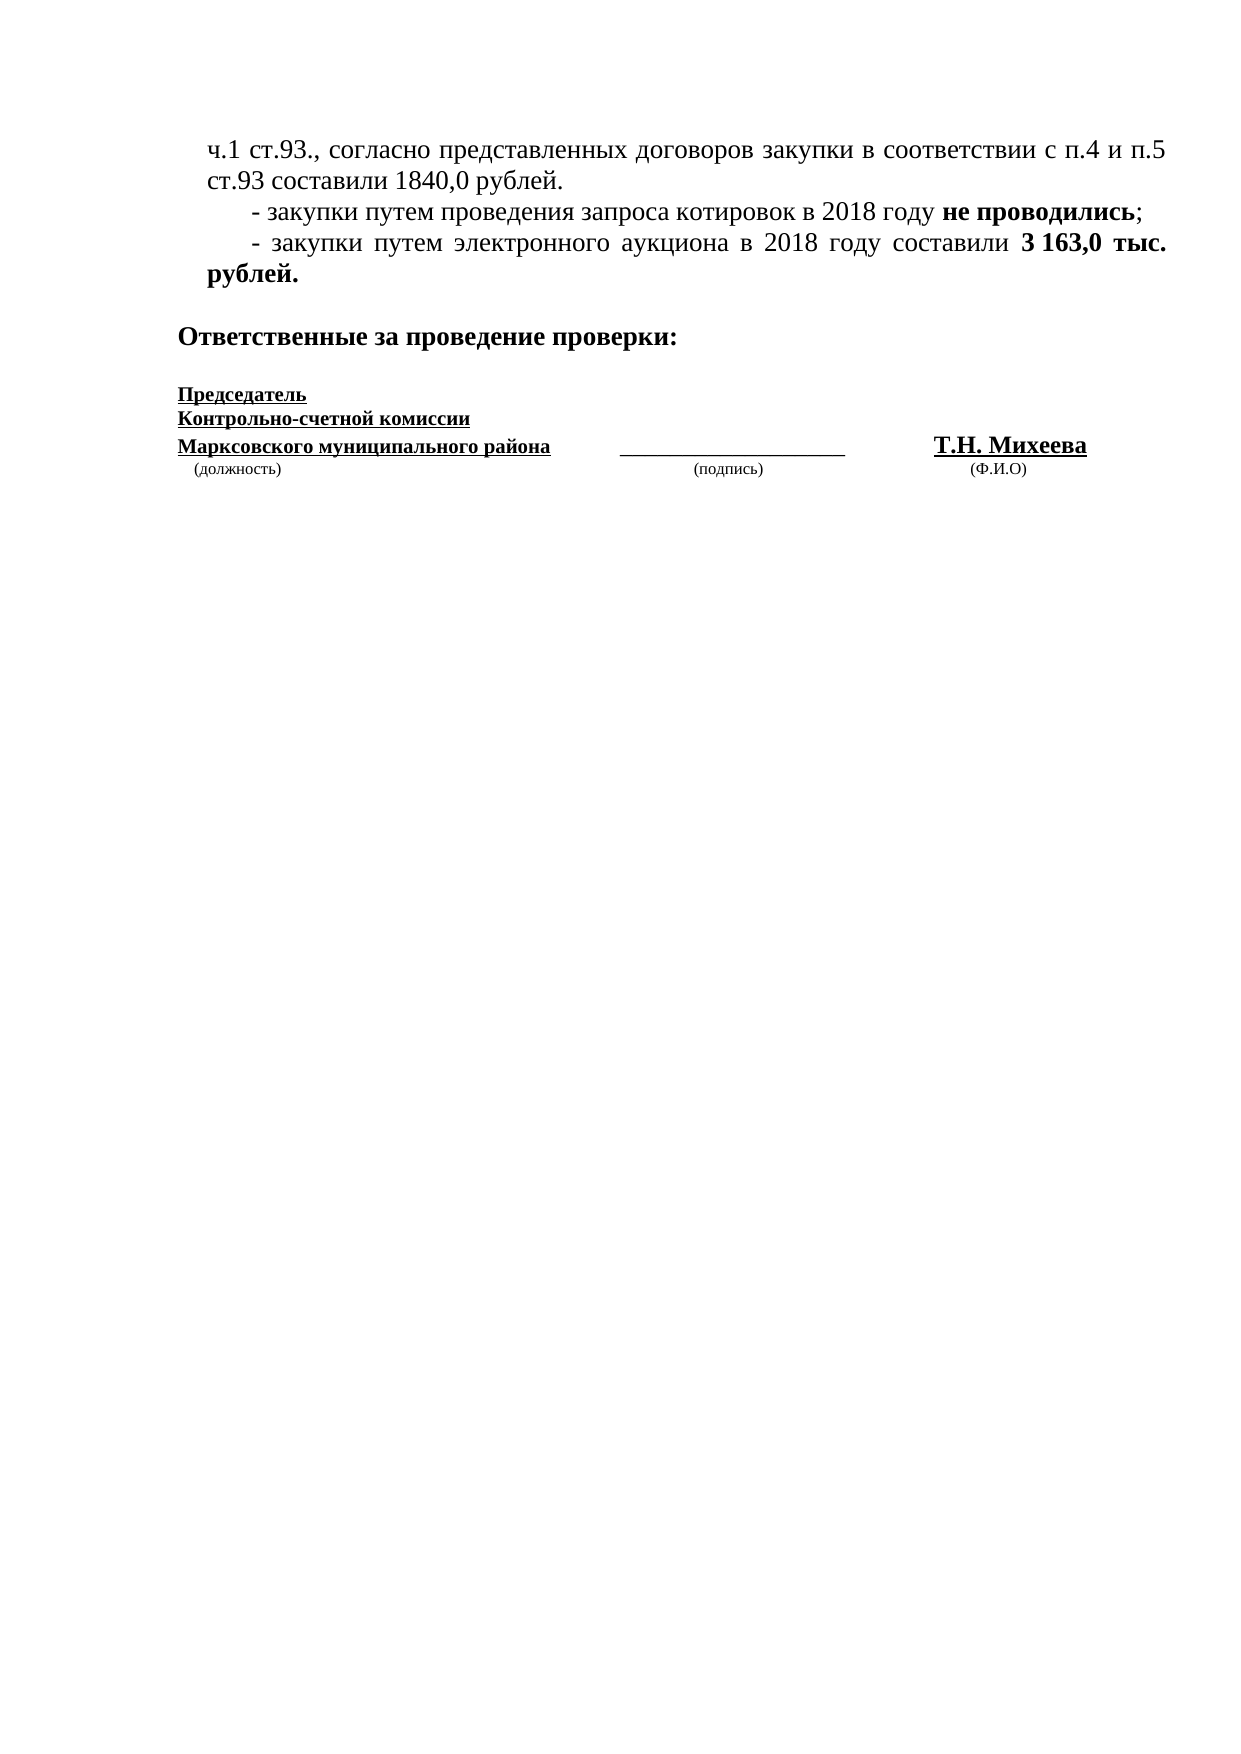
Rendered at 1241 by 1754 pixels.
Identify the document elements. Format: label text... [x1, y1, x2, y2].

text Марксовского муниципального района __________________ Т.Н. Михеева [177, 430, 1196, 459]
text - закупки путем электронного аукциона в 2018 году составили 3 163,0 тыс. рублей. [207, 226, 1167, 289]
text - закупки путем проведения запроса котировок в 2018 году не проводились; [207, 195, 1167, 226]
text (должность) (подпись) (Ф.И.О) [177, 459, 1196, 478]
text Контрольно-счетной комиссии [177, 406, 1196, 430]
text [207, 133, 1167, 195]
text Ответственные за проведение проверки: [177, 320, 1196, 351]
text Председатель [177, 382, 1196, 406]
